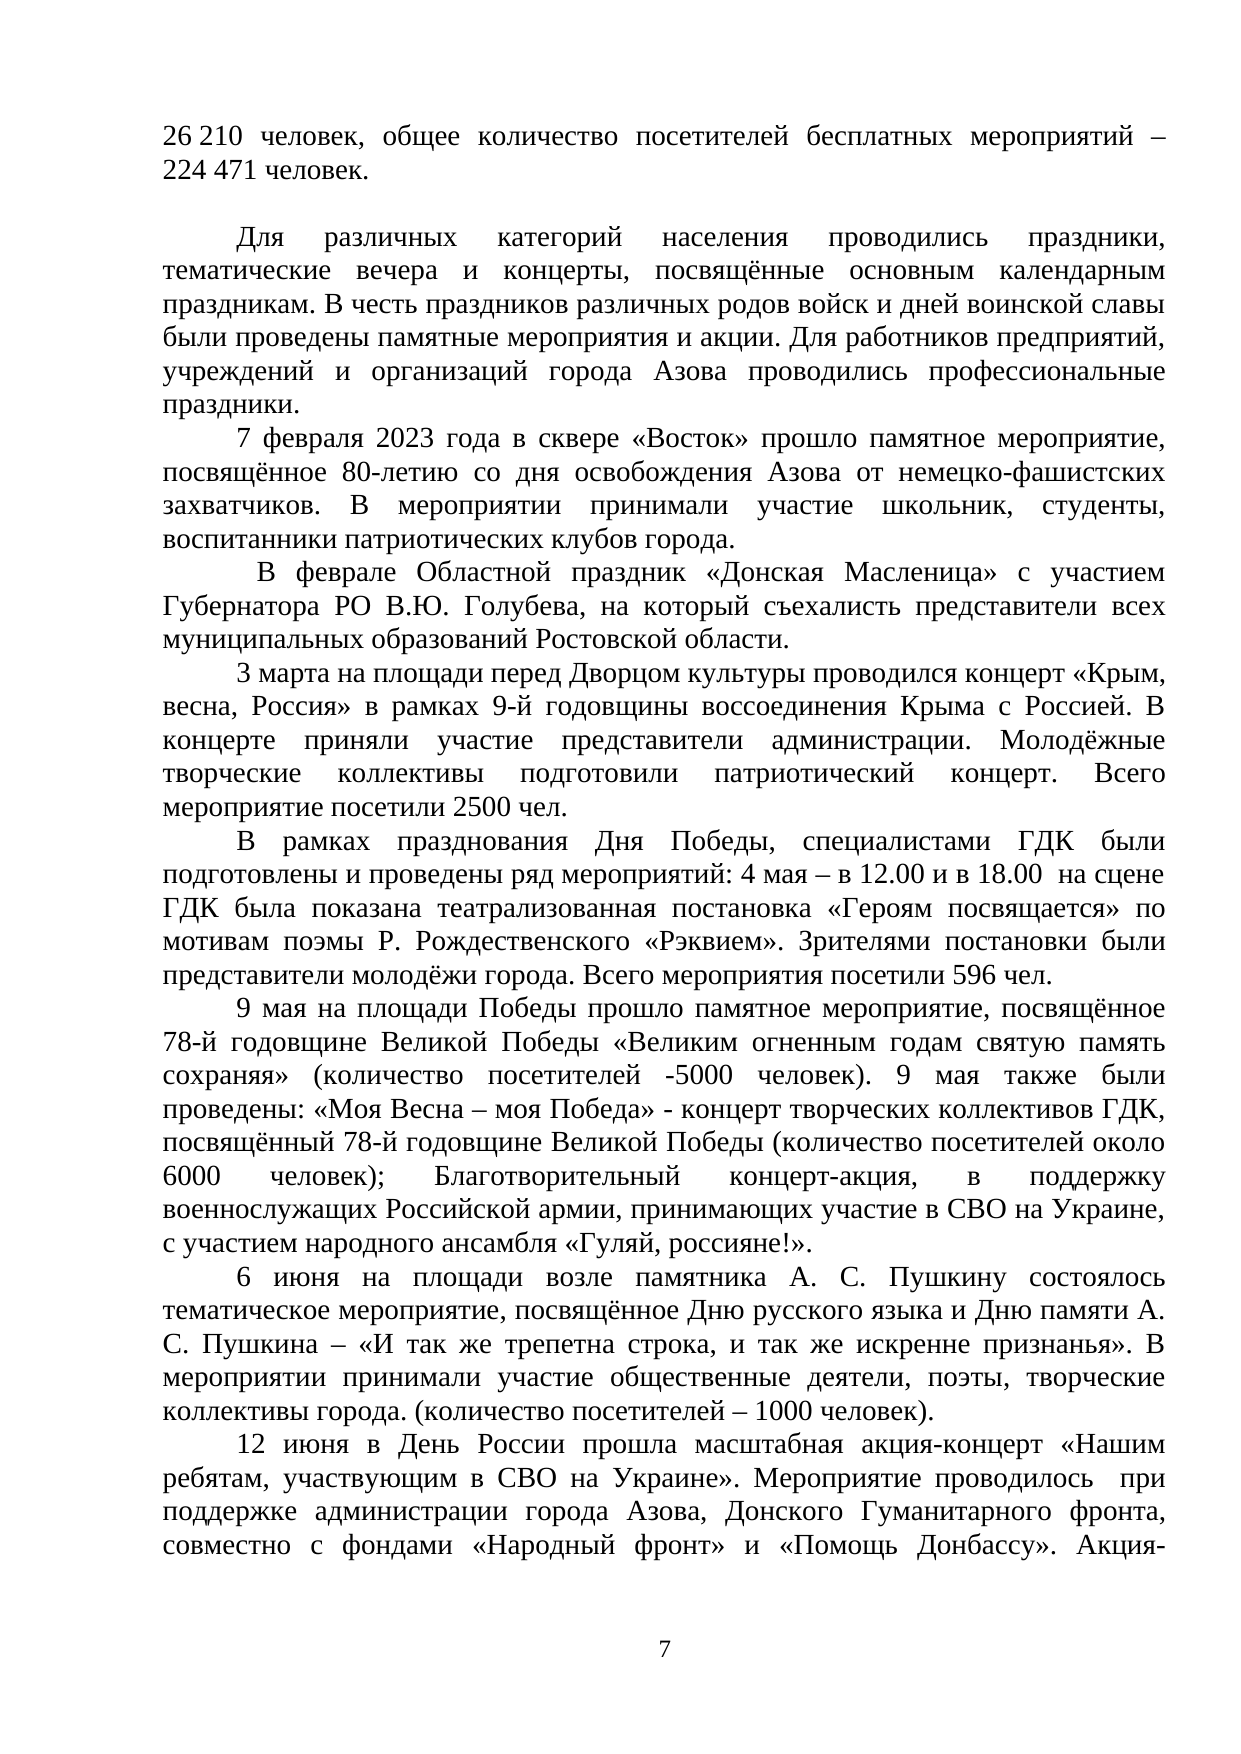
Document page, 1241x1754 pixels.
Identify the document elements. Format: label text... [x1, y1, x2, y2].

text В феврале Областной праздник «Донская Масленица» с участием Губернатора РО В.Ю. Голубева, на который съехалисть представители всех муниципальных образований Ростовской области. [162, 554, 1167, 655]
text 6 июня на площади возле памятника А. С. Пушкину состоялось тематическое мероприятие, посвящённое Дню русского языка и Дню памяти А. С. Пушкина – «И так же трепетна строка, и так же искренне признанья». В мероприятии принимали участие общественные деятели, поэты, творческие коллективы города. (количество посетителей – 1000 человек). [162, 1259, 1167, 1426]
text Для различных категорий населения проводились праздники, тематические вечера и концерты, посвящённые основным календарным праздникам. В честь праздников различных родов войск и дней воинской славы были проведены памятные мероприятия и акции. Для работников предприятий, учреждений и организаций города Азова проводились профессиональные праздники. [162, 219, 1167, 420]
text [162, 118, 1167, 185]
text 9 мая на площади Победы прошло памятное мероприятие, посвящённое 78-й годовщине Великой Победы «Великим огненным годам святую память сохраняя» (количество посетителей -5000 человек). 9 мая также были проведены: «Моя Весна – моя Победа» - концерт творческих коллективов ГДК, посвящённый 78-й годовщине Великой Победы (количество посетителей около 6000 человек); Благотворительный концерт-акция, в поддержку военнослужащих Российской армии, принимающих участие в СВО на Украине, с участием народного ансамбля «Гуляй, россияне!». [162, 990, 1167, 1259]
text 7 февраля 2023 года в сквере «Восток» прошло памятное мероприятие, посвящённое 80-летию со дня освобождения Азова от немецко-фашистских захватчиков. В мероприятии принимали участие школьник, студенты, воспитанники патриотических клубов города. [162, 420, 1167, 554]
text 3 марта на площади перед Дворцом культуры проводился концерт «Крым, весна, Россия» в рамках 9-й годовщины воссоединения Крыма с Россией. В концерте приняли участие представители администрации. Молодёжные творческие коллективы подготовили патриотический концерт. Всего мероприятие посетили 2500 чел. [162, 655, 1167, 823]
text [162, 1426, 1167, 1561]
text В рамках празднования Дня Победы, специалистами ГДК были подготовлены и проведены ряд мероприятий: 4 мая – в 12.00 и в 18.00 на сцене ГДК была показана театрализованная постановка «Героям посвящается» по мотивам поэмы Р. Рождественского «Рэквием». Зрителями постановки были представители молодёжи города. Всего мероприятия посетили 596 чел. [162, 823, 1167, 990]
